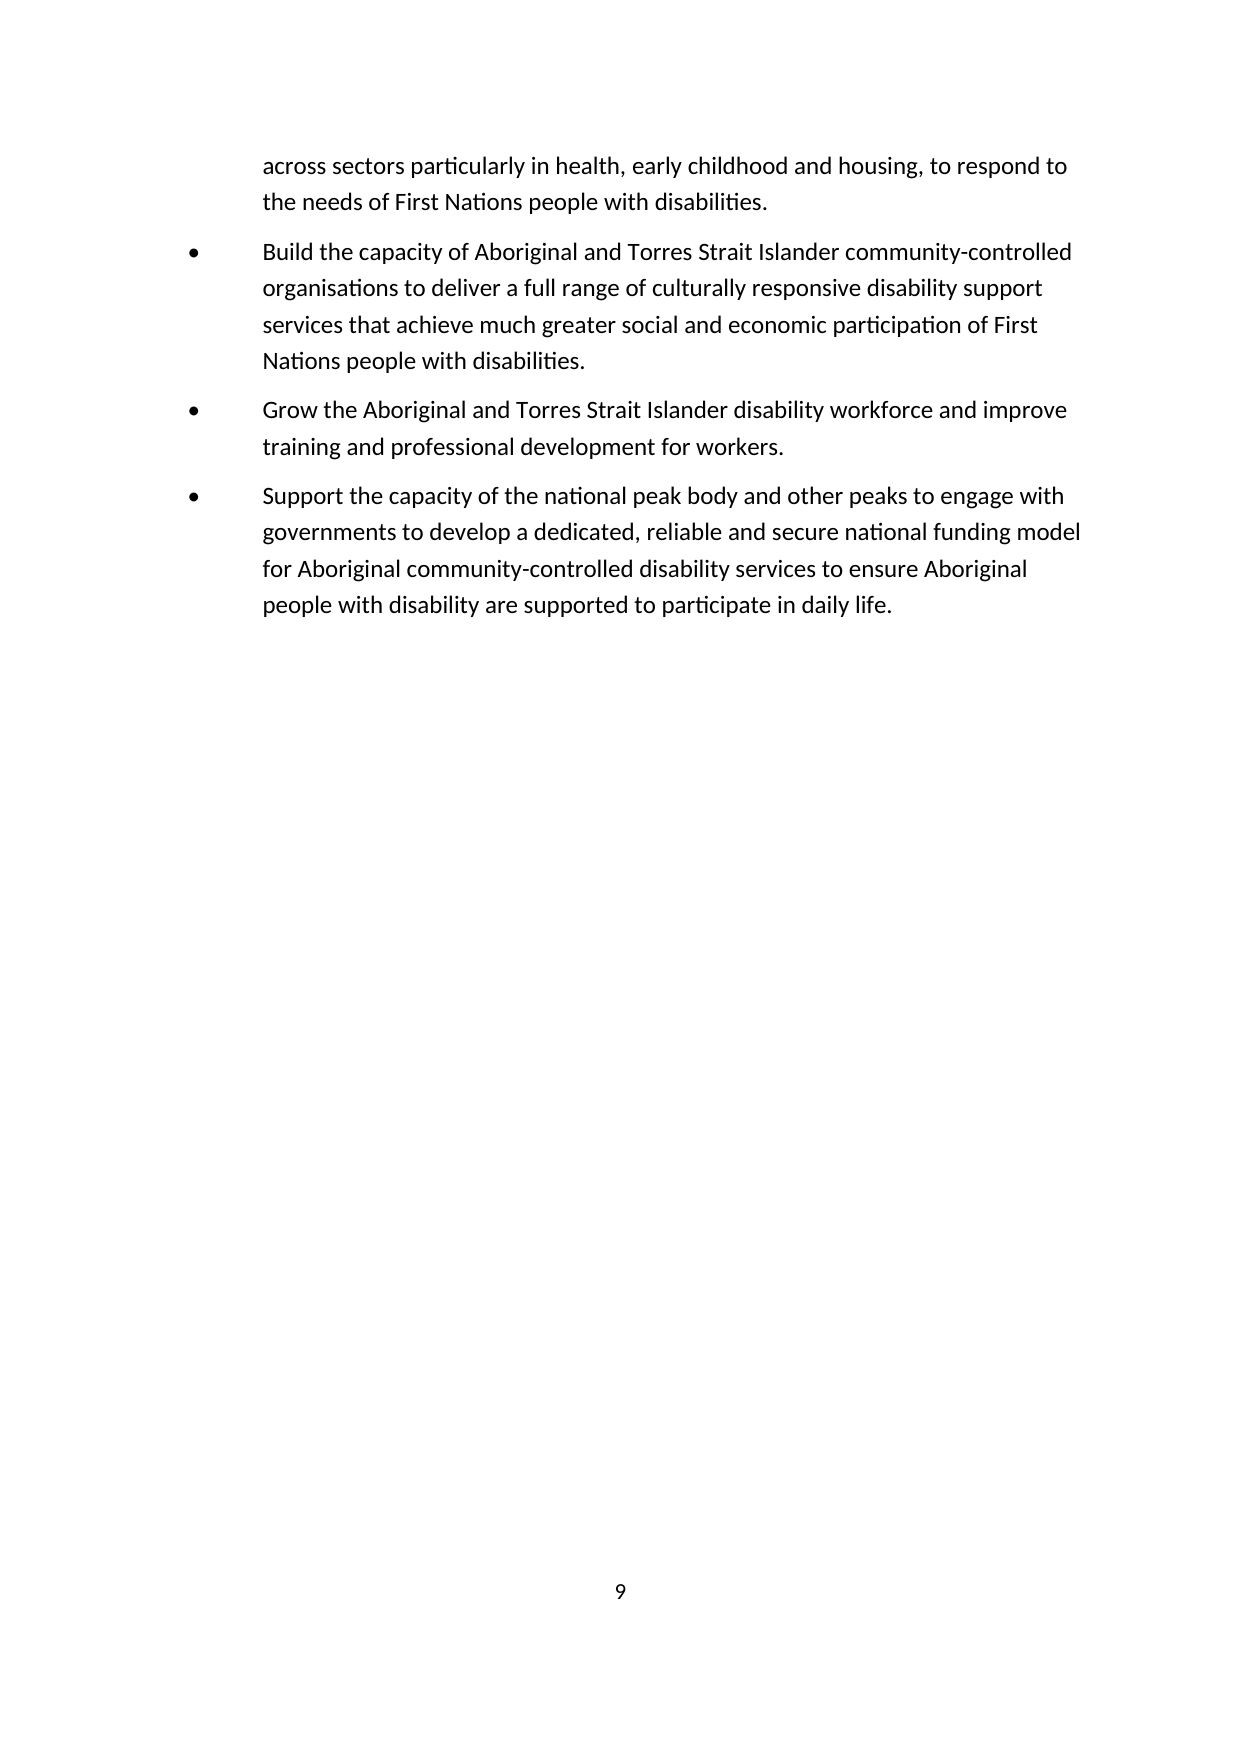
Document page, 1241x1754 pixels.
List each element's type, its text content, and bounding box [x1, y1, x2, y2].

list Support the capacity of the national peak body and other peaks to engage with governments to develop a dedicated, reliable and secure national funding model for Aboriginal community-controlled disability services to ensure Aboriginal people with disability are supported to participate in daily life. [187, 480, 1090, 620]
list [187, 150, 1090, 217]
list Grow the Aboriginal and Torres Strait Islander disability workforce and improve training and professional development for workers. [187, 394, 1090, 461]
list Build the capacity of Aboriginal and Torres Strait Islander community-controlled organisations to deliver a full range of culturally responsive disability support services that achieve much greater social and economic participation of First Nations people with disabilities. [187, 236, 1090, 376]
